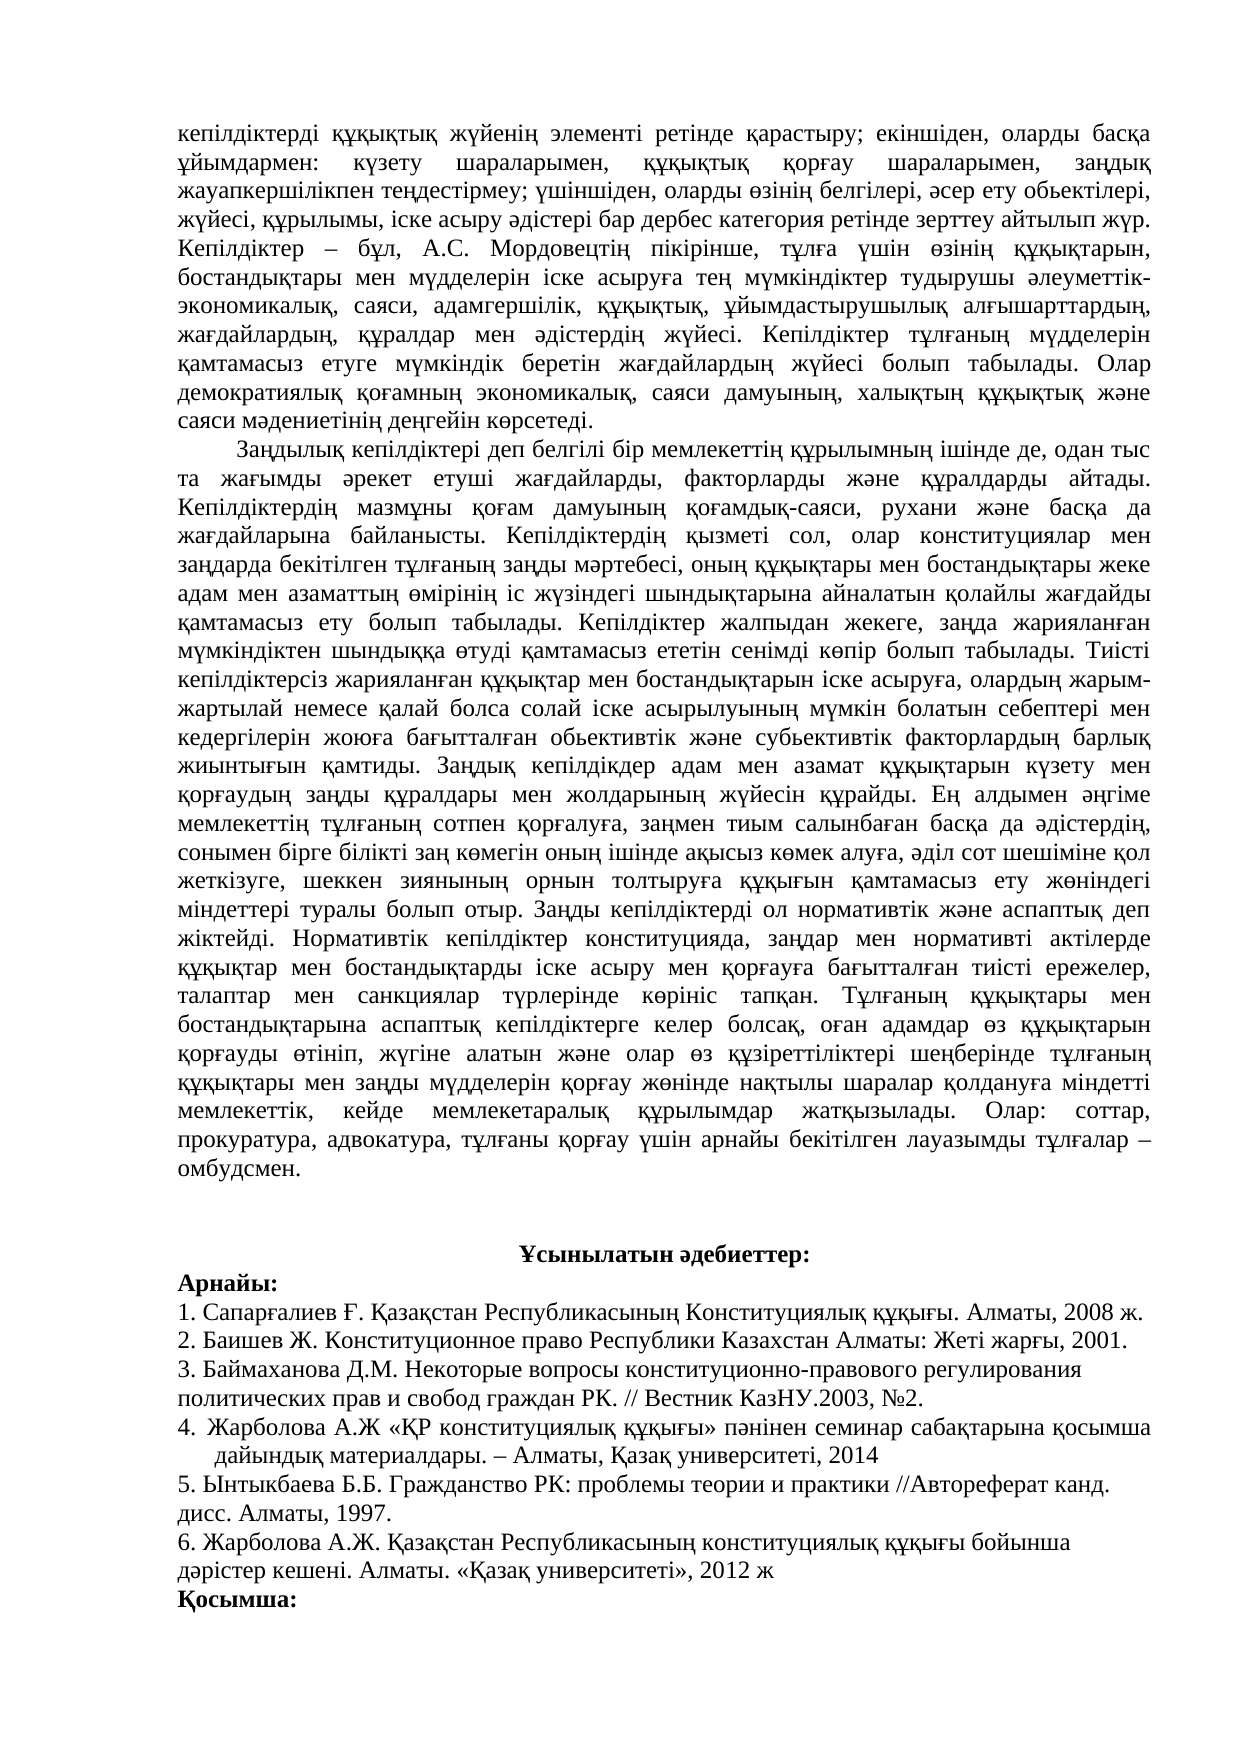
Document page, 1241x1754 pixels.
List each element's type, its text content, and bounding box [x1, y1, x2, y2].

text 3. Баймаханова Д.М. Некоторые вопросы конституционно-правового регулирования политических прав и свобод граждан РК. // Вестник КазНУ.2003, №2. [177, 1354, 1152, 1412]
text 6. Жарболова А.Ж. Қазақстан Республикасының конституциялық құқығы бойынша дәрістер кешені. Алматы. «Қазақ университеті», 2012 ж [177, 1527, 1152, 1584]
text Қосымша: [177, 1584, 1152, 1613]
text 1. Сапарғалиев Ғ. Қазақстан Республикасының Конституциялық құқығы. Алматы, 2008 ж. [177, 1297, 1152, 1326]
list Заңдылық кепілдіктері деп белгілі бір мемлекеттің құрылымның ішінде де, одан тыс та жағымды әрекет етуші жағдайларды, факторларды және құралдарды айтады. Кепілдіктердің мазмұны қоғам дамуының қоғамдық-саяси, рухани және басқа да жағдайларына байланысты. Кепілдіктердің қызметі сол, олар конституциялар мен заңдарда бекітілген тұлғаның заңды мәртебесі, оның құқықтары мен бостандықтары жеке адам мен азаматтың өмірінің іс жүзіндегі шындықтарына айналатын қолайлы жағдайды қамтамасыз ету болып табылады. Кепілдіктер жалпыдан жекеге, заңда жарияланған мүмкіндіктен шындыққа өтуді қамтамасыз ететін сенімді көпір болып табылады. Тиісті кепілдіктерсіз жарияланған құқықтар мен бостандықтарын іске асыруға, олардың жарым-жартылай немесе қалай болса солай іске асырылуының мүмкін болатын себептері мен кедергілерін жоюға бағытталған обьективтік және субьективтік факторлардың барлық жиынтығын қамтиды. Заңдық кепілдікдер адам мен азамат құқықтарын күзету мен қорғаудың заңды құралдары мен жолдарының жүйесін құрайды. Ең алдымен әңгіме мемлекеттің тұлғаның сотпен қорғалуға, заңмен тиым салынбаған басқа да әдістердің, сонымен бірге білікті заң көмегін оның ішінде ақысыз көмек алуға, әділ сот шешіміне қол жеткізуге, шеккен зиянының орнын толтыруға құқығын қамтамасыз ету жөніндегі міндеттері туралы болып отыр. Заңды кепілдіктерді ол нормативтік және аспаптық деп жіктейді. Нормативтік кепілдіктер конституцияда, заңдар мен нормативті актілерде құқықтар мен бостандықтарды іске асыру мен қорғауға бағытталған тиісті ережелер, талаптар мен санкциялар түрлерінде көрініс тапқан. Тұлғаның құқықтары мен бостандықтарына аспаптық кепілдіктерге келер болсақ, оған адамдар өз құқықтарын қорғауды өтініп, жүгіне алатын және олар өз құзіреттіліктері шеңберінде тұлғаның құқықтары мен заңды мүдделерін қорғау жөнінде нақтылы шаралар қолдануға міндетті мемлекеттік, кейде мемлекетаралық құрылымдар жатқызылады. Олар: соттар, прокуратура, адвокатура, тұлғаны қорғау үшін арнайы бекітілген лауазымды тұлғалар – омбудсмен. [177, 434, 1152, 1182]
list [177, 118, 1152, 434]
list Жарболова А.Ж «ҚР конституциялық құқығы» пәнінен семинар сабақтарына қосымша дайындық материалдары. – Алматы, Қазақ университеті, 2014 [177, 1412, 1152, 1469]
text 5. Ынтыкбаева Б.Б. Гражданство РК: проблемы теории и практики //Автореферат канд. дисс. Алматы, 1997. [177, 1469, 1152, 1527]
text Арнайы: [177, 1268, 1152, 1297]
text 2. Баишев Ж. Конституционное право Республики Казахстан Алматы: Жеті жарғы, 2001. [177, 1326, 1152, 1354]
list Ұсынылатын әдебиеттер: [177, 1239, 1152, 1268]
